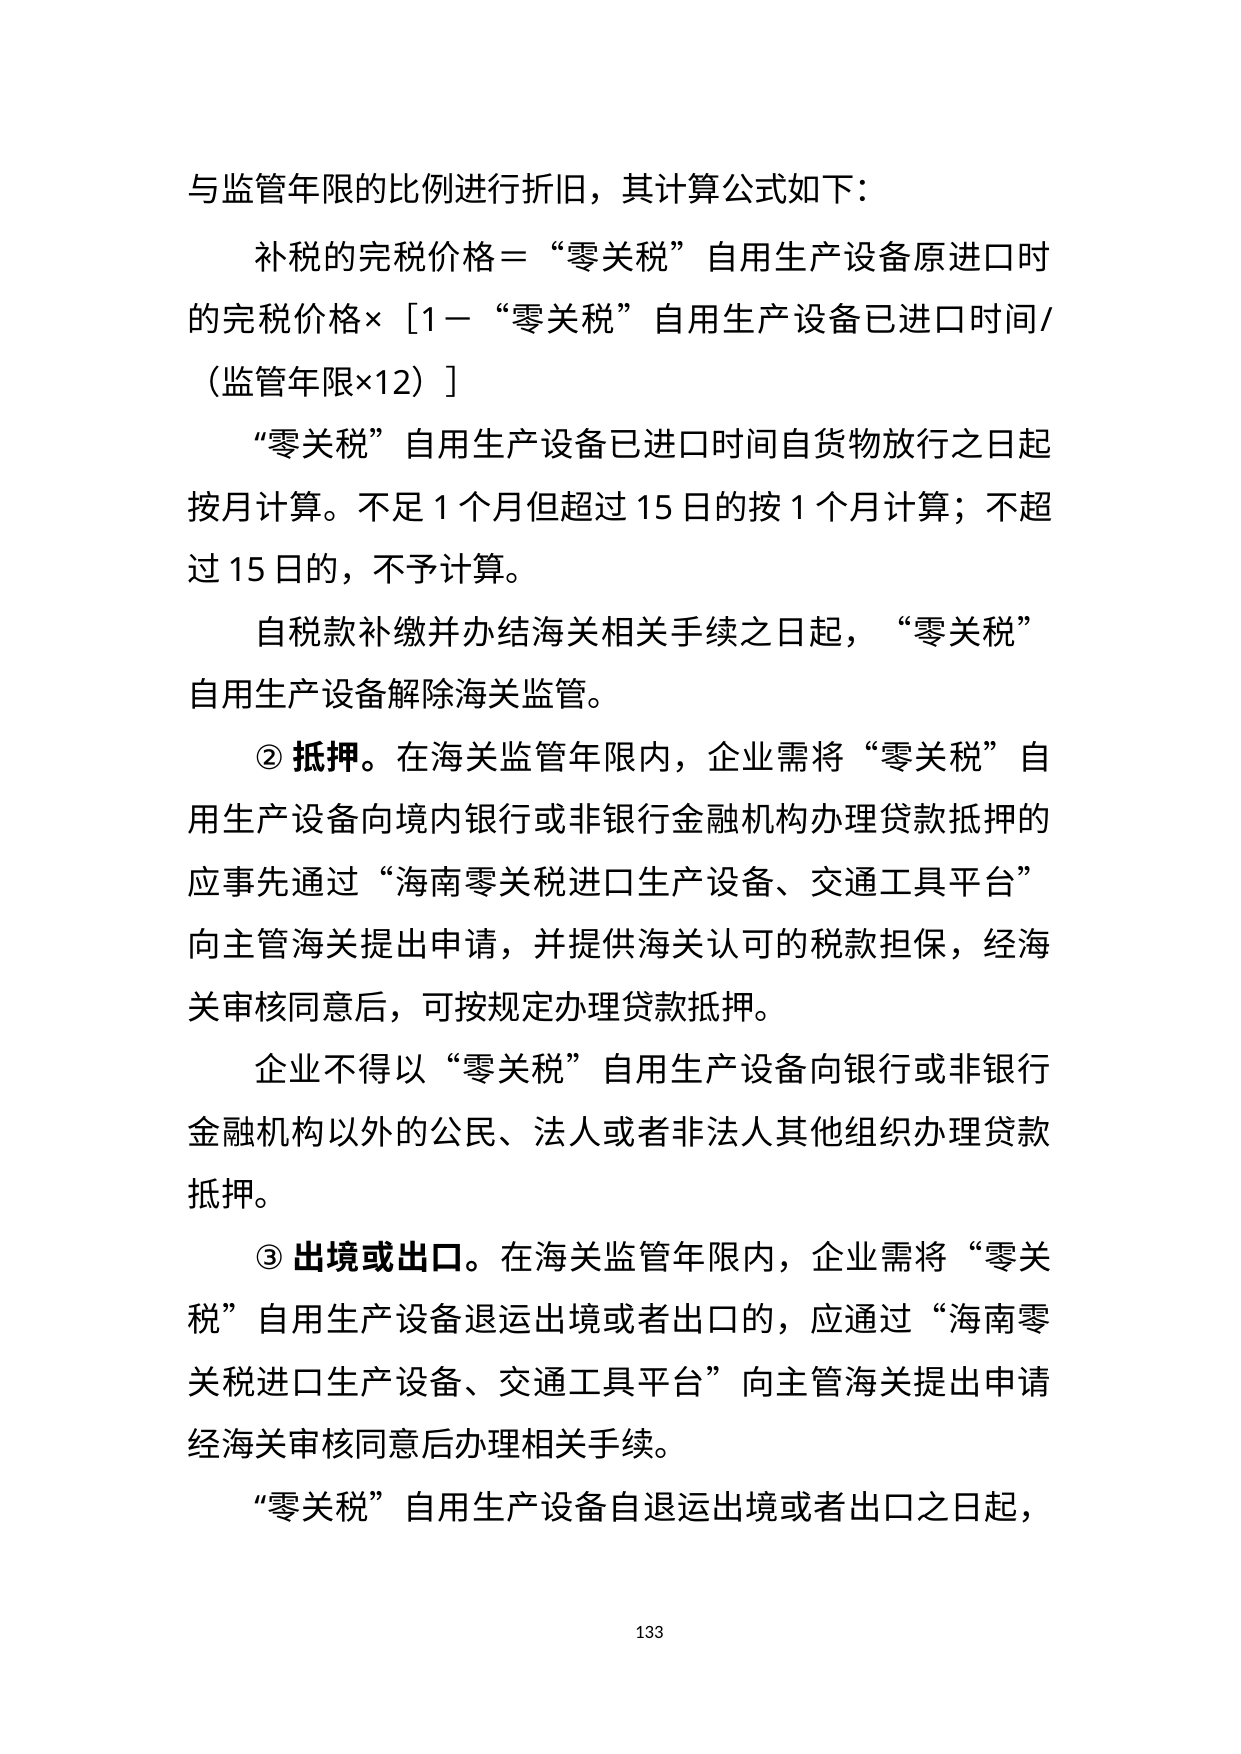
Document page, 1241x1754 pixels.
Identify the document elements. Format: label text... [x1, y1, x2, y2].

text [187, 1469, 1053, 1532]
text ③出境或出口。在海关监管年限内，企业需将“零关税”自用生产设备退运出境或者出口的，应通过“海南零关税进口生产设备、交通工具平台”向主管海关提出申请，经海关审核同意后办理相关手续。 [187, 1219, 1053, 1469]
text 补税的完税价格＝“零关税”自用生产设备原进口时的完税价格×［1－“零关税”自用生产设备已进口时间/（监管年限×12）］ [187, 219, 1053, 407]
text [187, 154, 1053, 219]
text 自税款补缴并办结海关相关手续之日起，“零关税”自用生产设备解除海关监管。 [187, 594, 1053, 719]
text “零关税”自用生产设备已进口时间自货物放行之日起按月计算。不足1个月但超过15日的按1个月计算；不超过15日的，不予计算。 [187, 407, 1053, 594]
text ②抵押。在海关监管年限内，企业需将“零关税”自用生产设备向境内银行或非银行金融机构办理贷款抵押的，应事先通过“海南零关税进口生产设备、交通工具平台”向主管海关提出申请，并提供海关认可的税款担保，经海关审核同意后，可按规定办理贷款抵押。 [187, 719, 1053, 1032]
text 企业不得以“零关税”自用生产设备向银行或非银行金融机构以外的公民、法人或者非法人其他组织办理贷款抵押。 [187, 1032, 1053, 1219]
